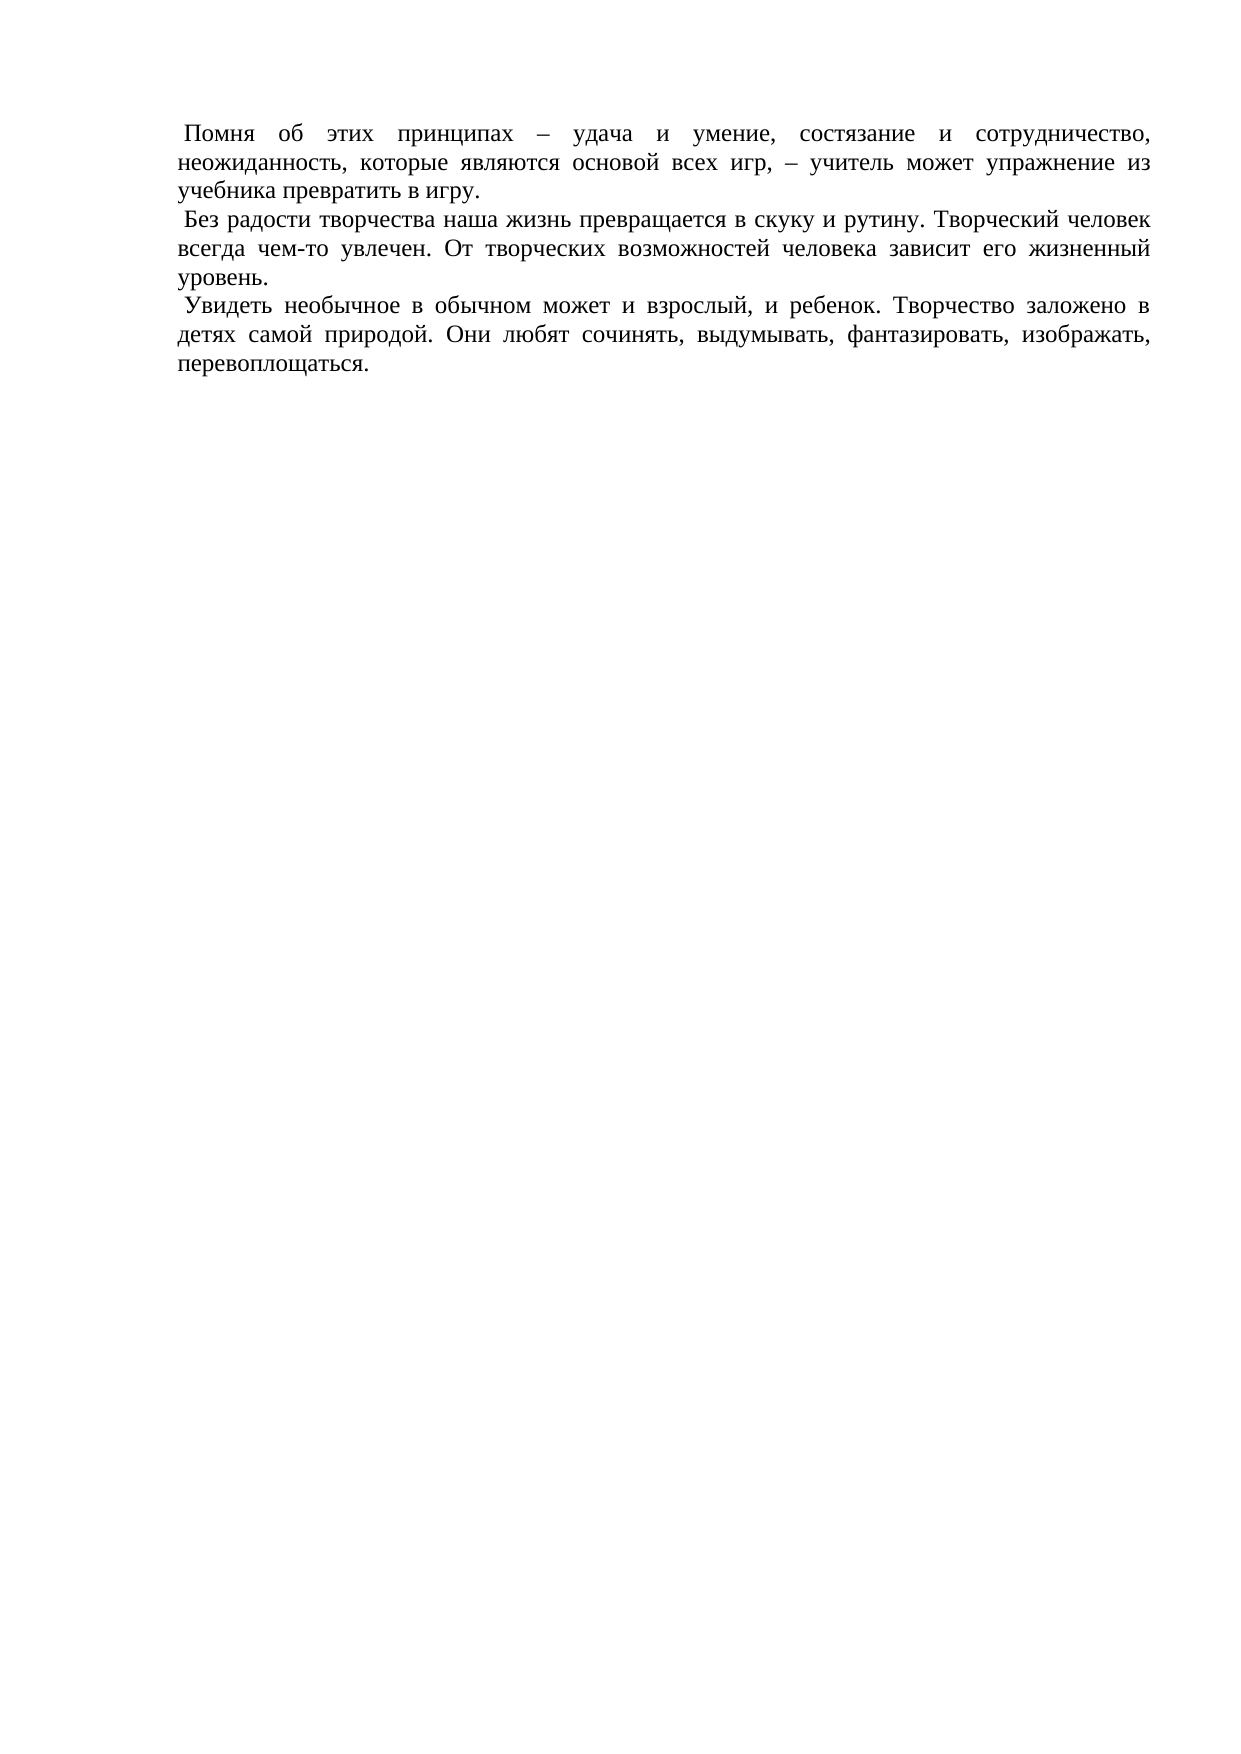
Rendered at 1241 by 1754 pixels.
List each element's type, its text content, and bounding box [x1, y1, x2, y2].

text Увидеть необычное в обычном может и взрослый, и ребенок. Творчество заложено в детях самой природой. Они любят сочинять, выдумывать, фантазировать, изображать, перевоплощаться. [177, 291, 1152, 377]
text Помня об этих принципах – удача и умение, состязание и сотрудничество, неожиданность, которые являются основой всех игр, – учитель может упражнение из учебника превратить в игру. [177, 118, 1152, 204]
text Без радости творчества наша жизнь превращается в скуку и рутину. Творческий человек всегда чем-то увлечен. От творческих возможностей человека зависит его жизненный уровень. [177, 204, 1152, 291]
